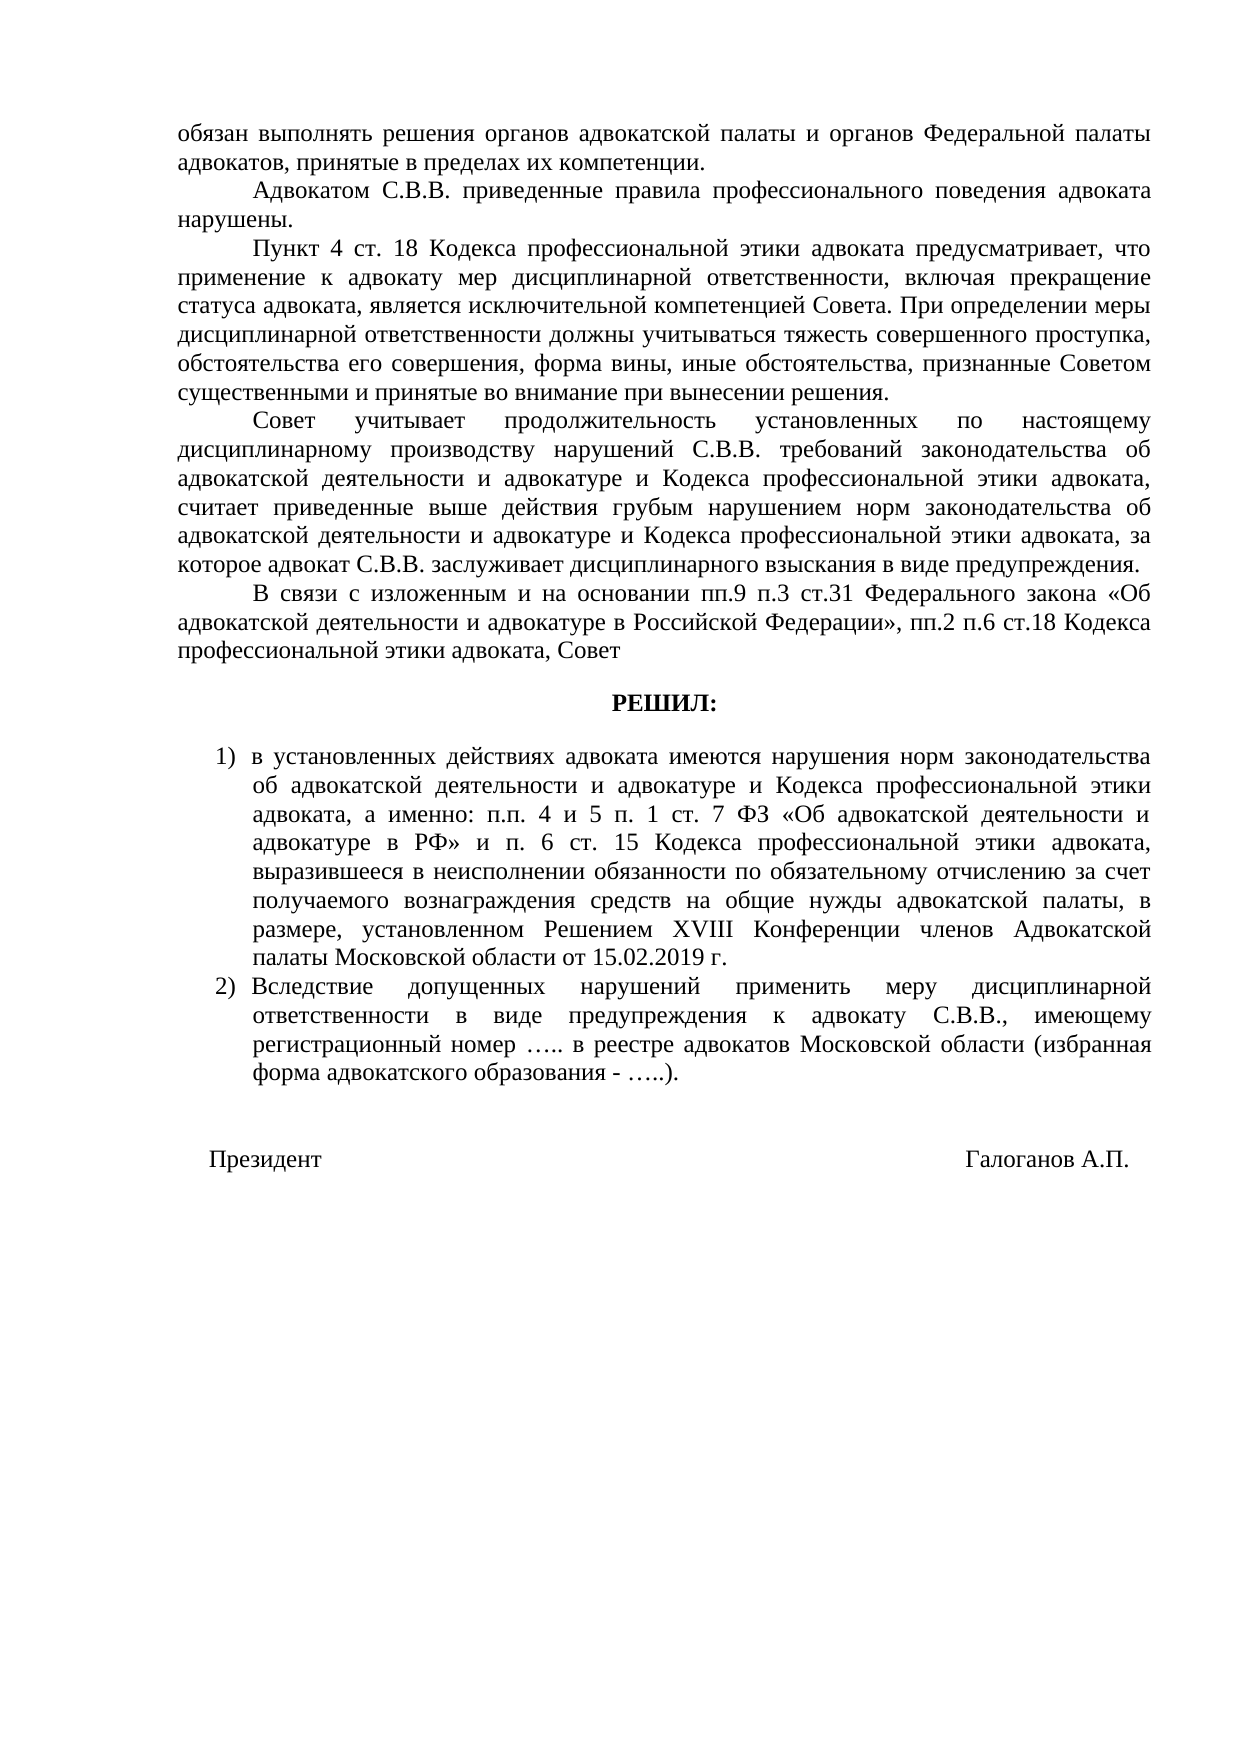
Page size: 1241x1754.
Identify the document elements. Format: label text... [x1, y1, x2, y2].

text Адвокатом С.В.В. приведенные правила профессионального поведения адвоката нарушены. [177, 176, 1152, 233]
text Пункт 4 ст. 18 Кодекса профессиональной этики адвоката предусматривает, что применение к адвокату мер дисциплинарной ответственности, включая прекращение статуса адвоката, является исключительной компетенцией Совета. При определении меры дисциплинарной ответственности должны учитываться тяжесть совершенного проступка, обстоятельства его совершения, форма вины, иные обстоятельства, признанные Советом существенными и принятые во внимание при вынесении решения. [177, 233, 1152, 406]
text Совет учитывает продолжительность установленных по настоящему дисциплинарному производству нарушений С.В.В. требований законодательства об адвокатской деятельности и адвокатуре и Кодекса профессиональной этики адвоката, считает приведенные выше действия грубым нарушением норм законодательства об адвокатской деятельности и адвокатуре и Кодекса профессиональной этики адвоката, за которое адвокат С.В.В. заслуживает дисциплинарного взыскания в виде предупреждения. [177, 406, 1152, 578]
list Вследствие допущенных нарушений применить меру дисциплинарной ответственности в виде предупреждения к адвокату С.В.В., имеющему регистрационный номер ….. в реестре адвокатов Московской области (избранная форма адвокатского образования - …..). [215, 971, 1152, 1086]
text РЕШИЛ: [177, 688, 1152, 717]
list в установленных действиях адвоката имеются нарушения норм законодательства об адвокатской деятельности и адвокатуре и Кодекса профессиональной этики адвоката, а именно: п.п. 4 и 5 п. 1 ст. 7 ФЗ «Об адвокатской деятельности и адвокатуре в РФ» и п. 6 ст. 15 Кодекса профессиональной этики адвоката, выразившееся в неисполнении обязанности по обязательному отчислению за счет получаемого вознаграждения средств на общие нужды адвокатской палаты, в размере, установленном Решением XVIII Конференции членов Адвокатской палаты Московской области от 15.02.2019 г. [215, 741, 1152, 971]
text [177, 118, 1152, 176]
text Президент Галоганов А.П. [177, 1144, 1152, 1172]
text В связи с изложенным и на основании пп.9 п.3 ст.31 Федерального закона «Об адвокатской деятельности и адвокатуре в Российской Федерации», пп.2 п.6 ст.18 Кодекса профессиональной этики адвоката, Совет [177, 578, 1152, 664]
